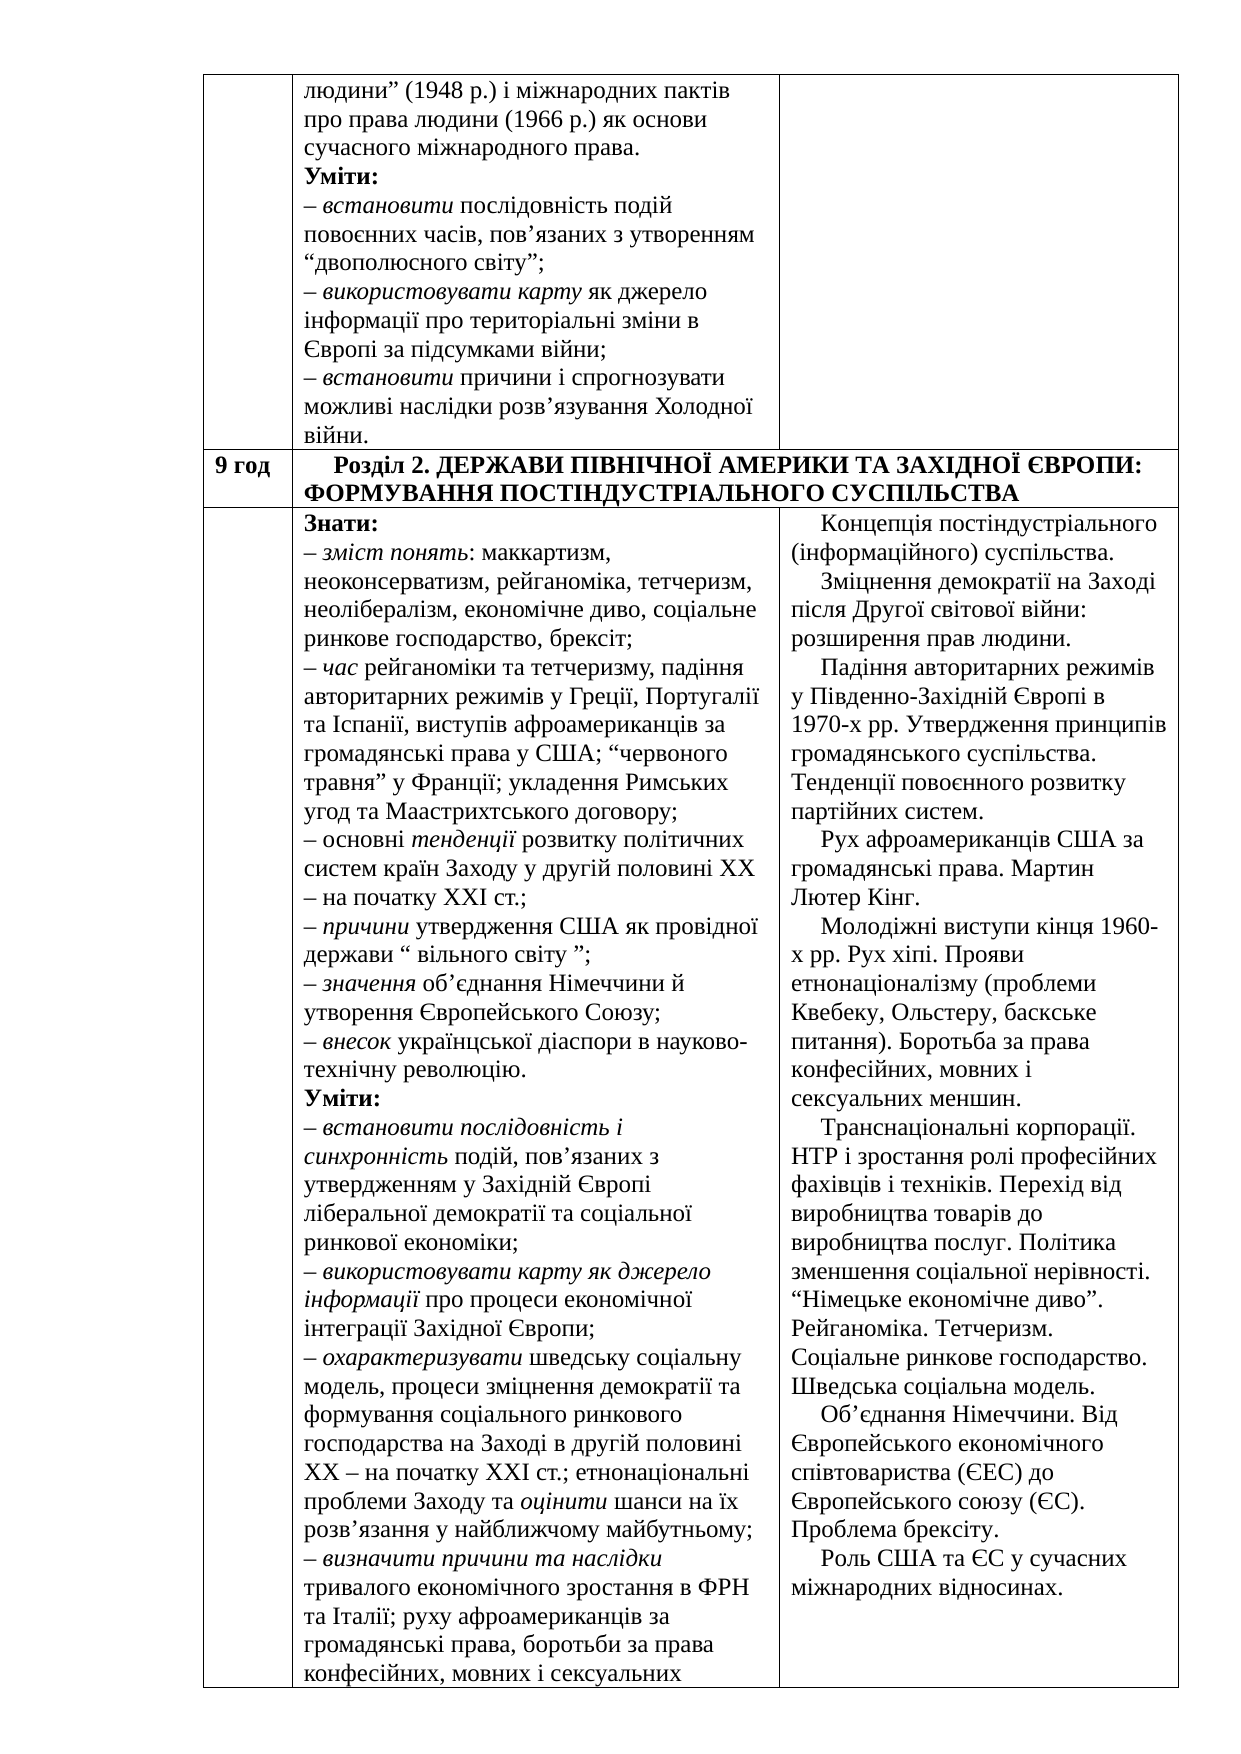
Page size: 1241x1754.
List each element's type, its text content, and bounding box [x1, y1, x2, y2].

table_cell Розділ 2. ДЕРЖАВИ ПІВНІЧНОЇ АМЕРИКИ ТА ЗАХІДНОЇ ЄВРОПИ: ФОРМУВАННЯ ПОСТІНДУСТРІАЛЬНОГО СУСПІЛЬСТВА [293, 450, 1178, 507]
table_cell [780, 508, 1178, 1687]
table_cell 9 год [204, 450, 292, 507]
table_cell [204, 75, 292, 449]
table_cell [204, 508, 292, 1687]
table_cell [293, 75, 779, 449]
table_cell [293, 508, 779, 1687]
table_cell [780, 75, 1178, 449]
